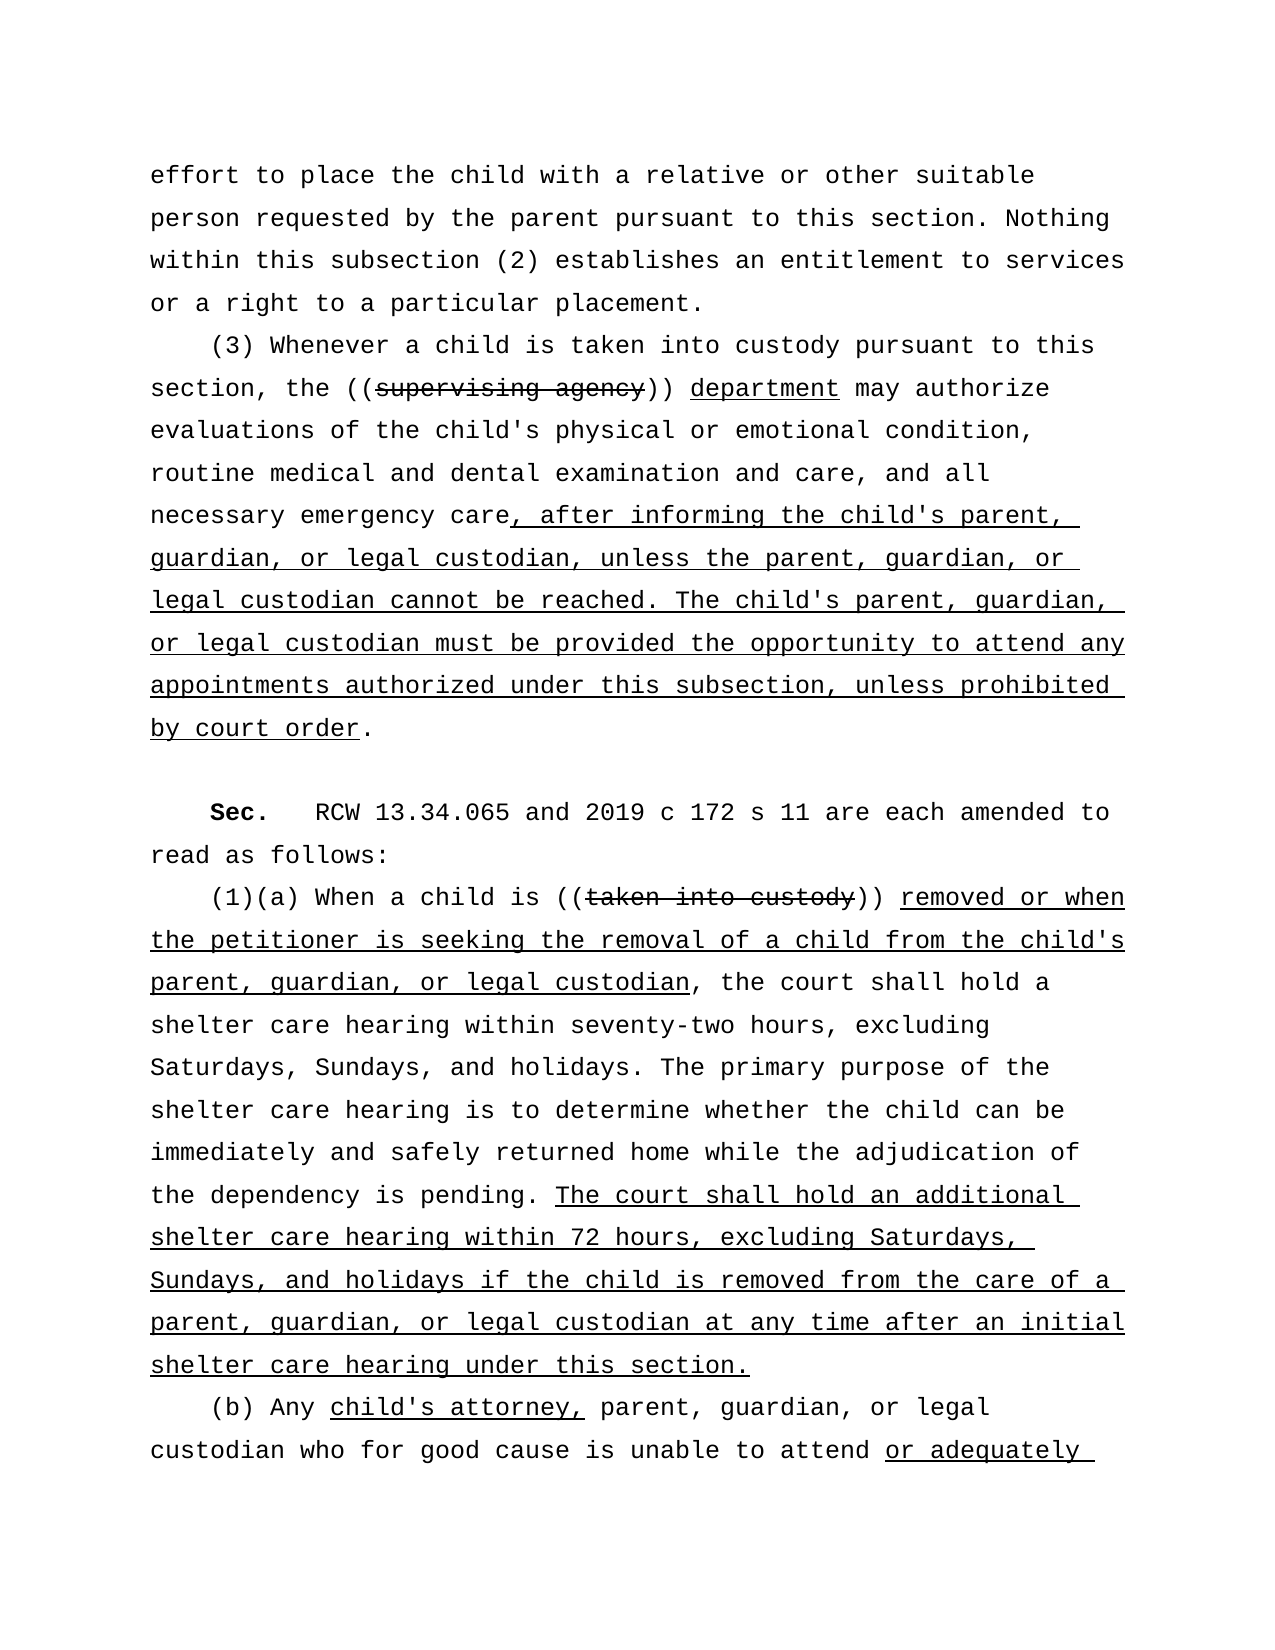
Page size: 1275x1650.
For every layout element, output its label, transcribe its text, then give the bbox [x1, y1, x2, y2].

text (1)(a) When a child is ((taken into custody)) removed or when the petitioner is seeking the removal of a child from the child's parent, guardian, or legal custodian, the court shall hold a shelter care hearing within seventy-two hours, excluding Saturdays, Sundays, and holidays. The primary purpose of the shelter care hearing is to determine whether the child can be immediately and safely returned home while the adjudication of the dependency is pending. The court shall hold an additional shelter care hearing within 72 hours, excluding Saturdays, Sundays, and holidays if the child is removed from the care of a parent, guardian, or legal custodian at any time after an initial shelter care hearing under this section. [150, 1335, 1125, 1382]
text (3) Whenever a child is taken into custody pursuant to this section, the ((supervising agency)) department may authorize evaluations of the child's physical or emotional condition, routine medical and dental examination and care, and all necessary emergency care, after informing the child's parent, guardian, or legal custodian, unless the parent, guardian, or legal custodian cannot be reached. The child's parent, guardian, or legal custodian must be provided the opportunity to attend any appointments authorized under this subsection, unless prohibited by court order. [150, 655, 1125, 696]
text (3) Whenever a child is taken into custody pursuant to this section, the ((supervising agency)) department may authorize evaluations of the child's physical or emotional condition, routine medical and dental examination and care, and all necessary emergency care, after informing the child's parent, guardian, or legal custodian, unless the parent, guardian, or legal custodian cannot be reached. The child's parent, guardian, or legal custodian must be provided the opportunity to attend any appointments authorized under this subsection, unless prohibited by court order. [150, 613, 1125, 654]
text (1)(a) When a child is ((taken into custody)) removed or when the petitioner is seeking the removal of a child from the child's parent, guardian, or legal custodian, the court shall hold a shelter care hearing within seventy-two hours, excluding Saturdays, Sundays, and holidays. The primary purpose of the shelter care hearing is to determine whether the child can be immediately and safely returned home while the adjudication of the dependency is pending. The court shall hold an additional shelter care hearing within 72 hours, excluding Saturdays, Sundays, and holidays if the child is removed from the care of a parent, guardian, or legal custodian at any time after an initial shelter care hearing under this section. [150, 952, 1125, 1290]
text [150, 1382, 1125, 1467]
text (1)(a) When a child is ((taken into custody)) removed or when the petitioner is seeking the removal of a child from the child's parent, guardian, or legal custodian, the court shall hold a shelter care hearing within seventy-two hours, excluding Saturdays, Sundays, and holidays. The primary purpose of the shelter care hearing is to determine whether the child can be immediately and safely returned home while the adjudication of the dependency is pending. The court shall hold an additional shelter care hearing within 72 hours, excluding Saturdays, Sundays, and holidays if the child is removed from the care of a parent, guardian, or legal custodian at any time after an initial shelter care hearing under this section. [150, 872, 1125, 950]
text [150, 150, 1125, 320]
text Sec. RCW 13.34.065 and 2019 c 172 s 11 are each amended to read as follows: [150, 787, 1125, 872]
text (3) Whenever a child is taken into custody pursuant to this section, the ((supervising agency)) department may authorize evaluations of the child's physical or emotional condition, routine medical and dental examination and care, and all necessary emergency care, after informing the child's parent, guardian, or legal custodian, unless the parent, guardian, or legal custodian cannot be reached. The child's parent, guardian, or legal custodian must be provided the opportunity to attend any appointments authorized under this subsection, unless prohibited by court order. [150, 320, 1125, 611]
text (3) Whenever a child is taken into custody pursuant to this section, the ((supervising agency)) department may authorize evaluations of the child's physical or emotional condition, routine medical and dental examination and care, and all necessary emergency care, after informing the child's parent, guardian, or legal custodian, unless the parent, guardian, or legal custodian cannot be reached. The child's parent, guardian, or legal custodian must be provided the opportunity to attend any appointments authorized under this subsection, unless prohibited by court order. [150, 698, 1125, 745]
